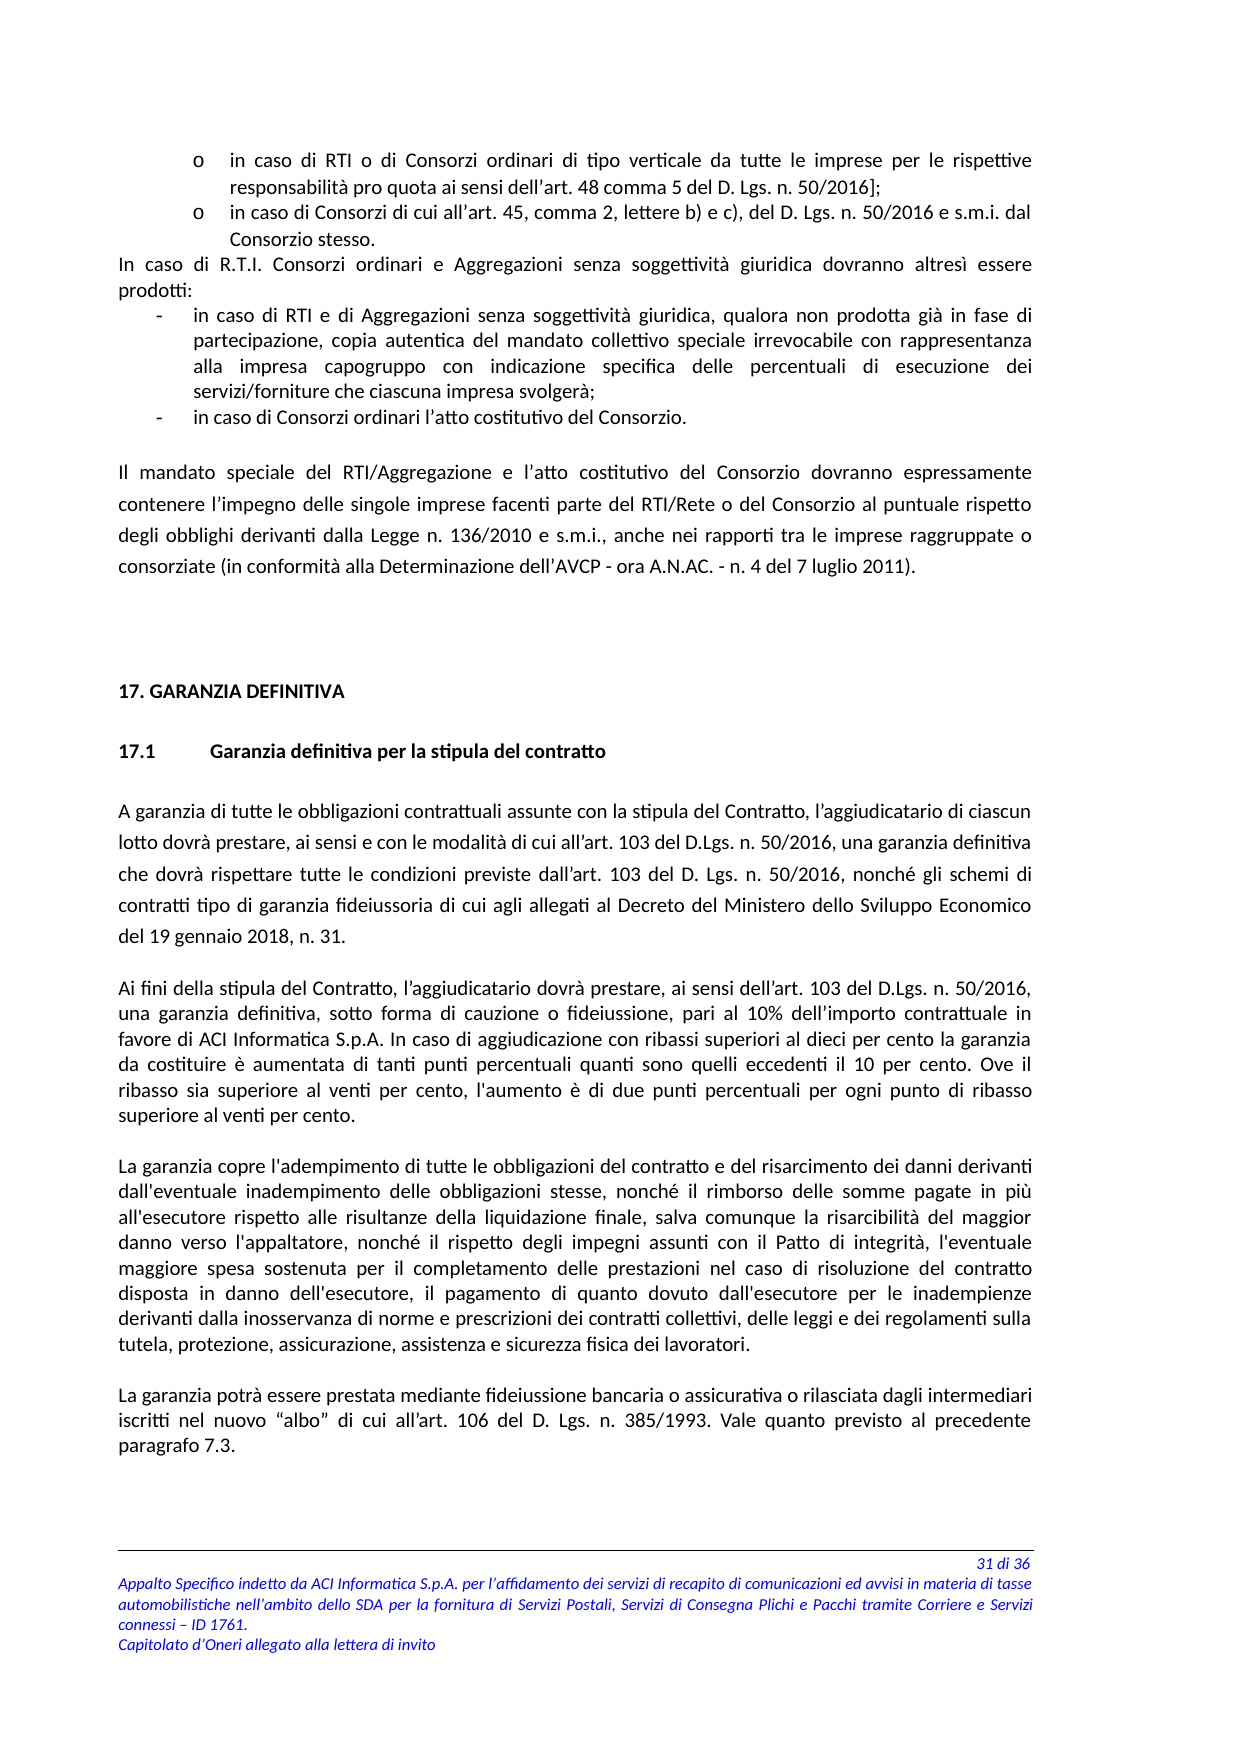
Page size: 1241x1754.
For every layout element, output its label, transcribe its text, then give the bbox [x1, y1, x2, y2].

subtitle 17. GARANZIA DEFINITIVA [118, 673, 857, 705]
list in caso di RTI o di Consorzi ordinari di tipo verticale da tutte le imprese per le rispettive responsabilità pro quota ai sensi dell’art. 48 comma 5 del D. Lgs. n. 50/2016]; [192, 148, 1034, 199]
subtitle 17.1 Garanzia definitiva per la stipula del contratto [118, 733, 1034, 765]
text Il mandato speciale del RTI/Aggregazione e l’atto costitutivo del Consorzio dovranno espressamente contenere l’impegno delle singole imprese facenti parte del RTI/Rete o del Consorzio al puntuale rispetto degli obblighi derivanti dalla Legge n. 136/2010 e s.m.i., anche nei rapporti tra le imprese raggruppate o consorziate (in conformità alla Determinazione dell’AVCP - ora A.N.AC. - n. 4 del 7 luglio 2011). [118, 455, 1034, 580]
text A garanzia di tutte le obbligazioni contrattuali assunte con la stipula del Contratto, l’aggiudicatario di ciascun lotto dovrà prestare, ai sensi e con le modalità di cui all’art. 103 del D.Lgs. n. 50/2016, una garanzia definitiva che dovrà rispettare tutte le condizioni previste dall’art. 103 del D. Lgs. n. 50/2016, nonché gli schemi di contratti tipo di garanzia fideiussoria di cui agli allegati al Decreto del Ministero dello Sviluppo Economico del 19 gennaio 2018, n. 31. [118, 793, 1034, 950]
list in caso di RTI e di Aggregazioni senza soggettività giuridica, qualora non prodotta già in fase di partecipazione, copia autentica del mandato collettivo speciale irrevocabile con rappresentanza alla impresa capogruppo con indicazione specifica delle percentuali di esecuzione dei servizi/forniture che ciascuna impresa svolgerà; [156, 302, 1034, 404]
text Ai fini della stipula del Contratto, l’aggiudicatario dovrà prestare, ai sensi dell’art. 103 del D.Lgs. n. 50/2016, una garanzia definitiva, sotto forma di cauzione o fideiussione, pari al 10% dell’importo contrattuale in favore di ACI Informatica S.p.A. In caso di aggiudicazione con ribassi superiori al dieci per cento la garanzia da costituire è aumentata di tanti punti percentuali quanti sono quelli eccedenti il 10 per cento. Ove il ribasso sia superiore al venti per cento, l'aumento è di due punti percentuali per ogni punto di ribasso superiore al venti per cento. [118, 975, 1034, 1128]
text In caso di R.T.I. Consorzi ordinari e Aggregazioni senza soggettività giuridica dovranno altresì essere prodotti: [118, 251, 1034, 302]
list in caso di Consorzi di cui all’art. 45, comma 2, lettere b) e c), del D. Lgs. n. 50/2016 e s.m.i. dal Consorzio stesso. [192, 199, 1034, 251]
text La garanzia potrà essere prestata mediante fideiussione bancaria o assicurativa o rilasciata dagli intermediari iscritti nel nuovo “albo” di cui all’art. 106 del D. Lgs. n. 385/1993. Vale quanto previsto al precedente paragrafo 7.3. [118, 1382, 1034, 1458]
list in caso di Consorzi ordinari l’atto costitutivo del Consorzio. [156, 404, 1034, 429]
text La garanzia copre l'adempimento di tutte le obbligazioni del contratto e del risarcimento dei danni derivanti dall'eventuale inadempimento delle obbligazioni stesse, nonché il rimborso delle somme pagate in più all'esecutore rispetto alle risultanze della liquidazione finale, salva comunque la risarcibilità del maggior danno verso l'appaltatore, nonché il rispetto degli impegni assunti con il Patto di integrità, l'eventuale maggiore spesa sostenuta per il completamento delle prestazioni nel caso di risoluzione del contratto disposta in danno dell'esecutore, il pagamento di quanto dovuto dall'esecutore per le inadempienze derivanti dalla inosservanza di norme e prescrizioni dei contratti collettivi, delle leggi e dei regolamenti sulla tutela, protezione, assicurazione, assistenza e sicurezza fisica dei lavoratori. [118, 1153, 1034, 1356]
